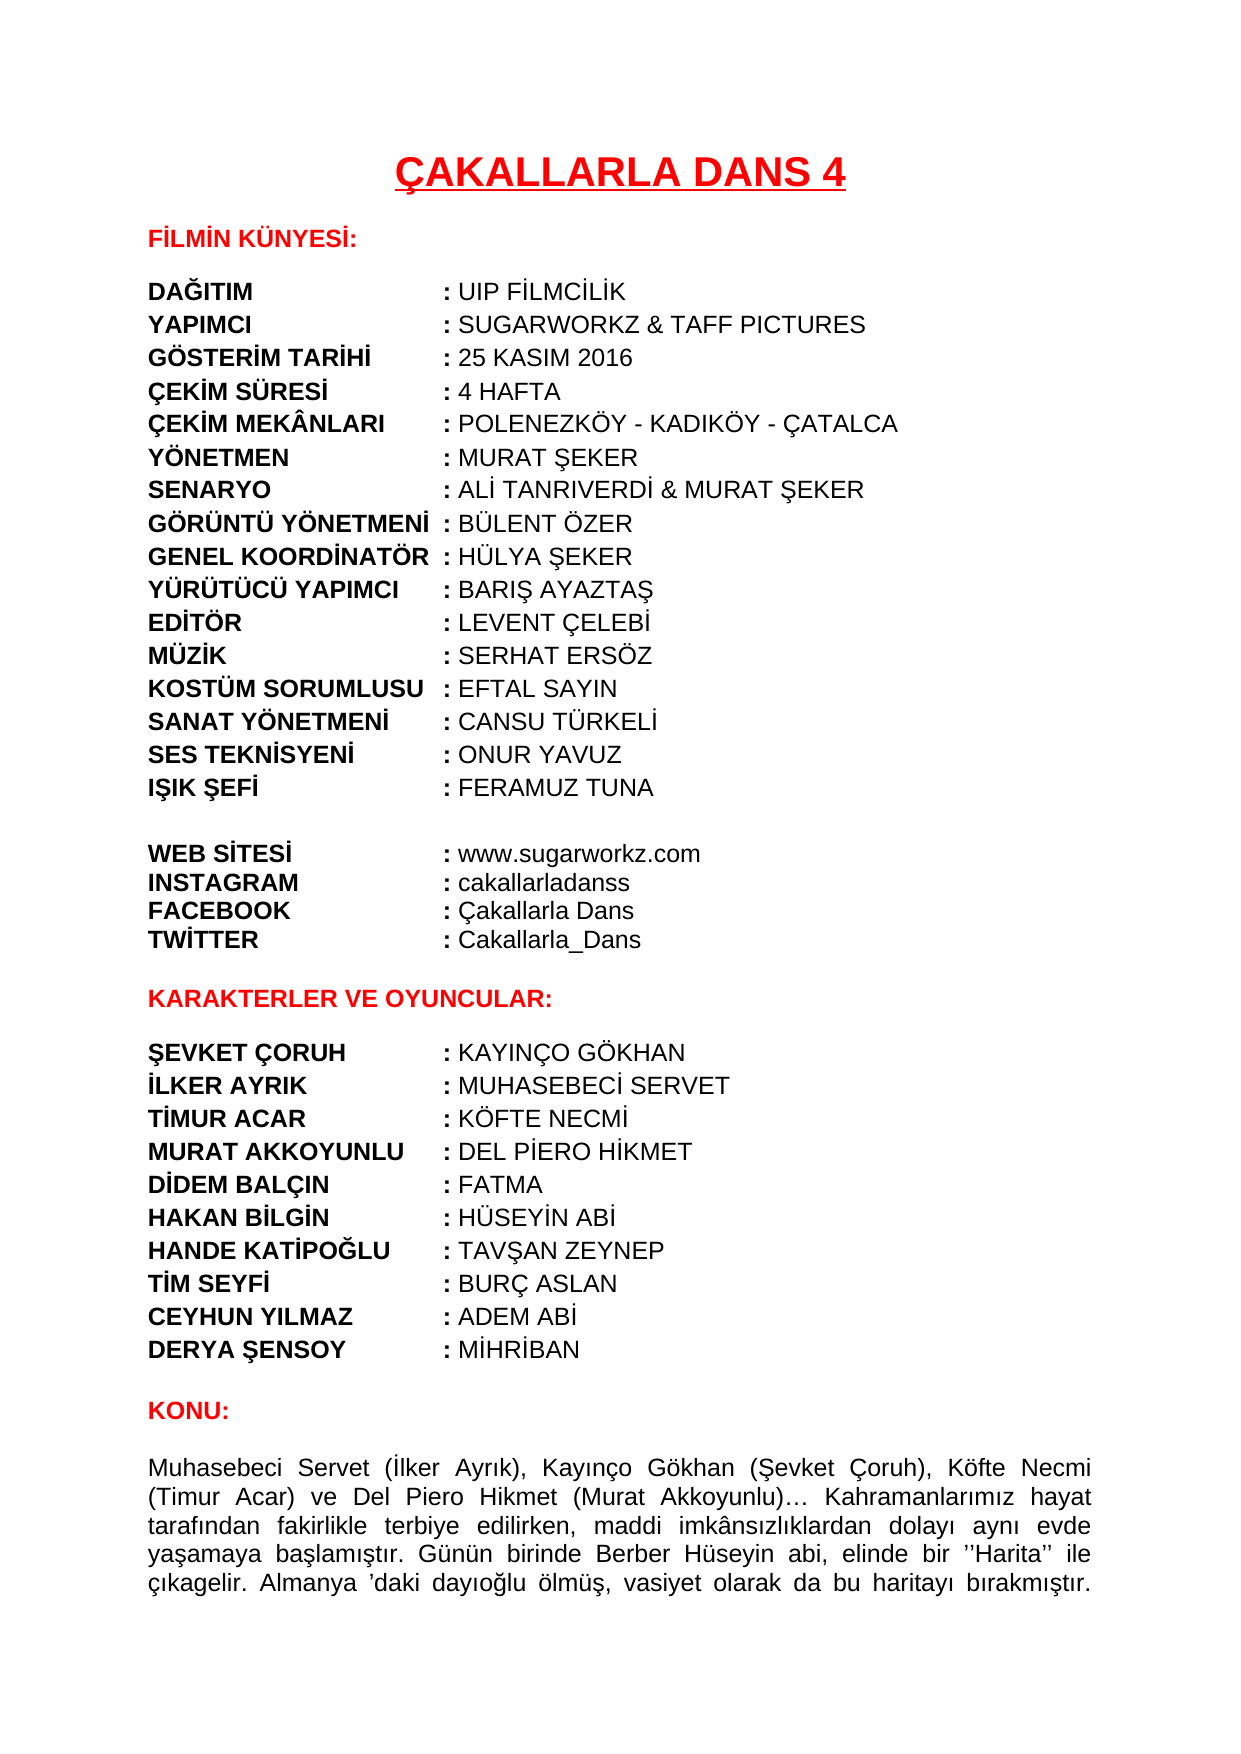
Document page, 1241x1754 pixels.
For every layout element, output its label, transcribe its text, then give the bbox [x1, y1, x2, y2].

text GENEL KOORDİNATÖR : HÜLYA ŞEKER [148, 542, 1093, 570]
text TİM SEYFİ : BURÇ ASLAN [148, 1269, 1093, 1298]
text CEYHUN YILMAZ : ADEM ABİ [148, 1302, 1093, 1331]
text EDİTÖR : LEVENT ÇELEBİ [148, 608, 1093, 636]
text SENARYO : ALİ TANRIVERDİ & MURAT ŞEKER [148, 476, 1093, 504]
text YÖNETMEN : MURAT ŞEKER [148, 442, 1093, 471]
text MÜZİK : SERHAT ERSÖZ [148, 641, 1093, 669]
text MURAT AKKOYUNLU : DEL PİERO HİKMET [148, 1137, 1093, 1166]
text HAKAN BİLGİN : HÜSEYİN ABİ [148, 1203, 1093, 1232]
text FACEBOOK : Çakallarla Dans [148, 896, 1093, 925]
text ŞEVKET ÇORUH : KAYINÇO GÖKHAN [148, 1038, 1093, 1067]
text INSTAGRAM : cakallarladanss [148, 867, 1093, 896]
text SANAT YÖNETMENİ : CANSU TÜRKELİ [148, 707, 1093, 735]
text ÇAKALLARLA DANS 4 [148, 148, 1093, 196]
text WEB SİTESİ : www.sugarworkz.com [148, 839, 1093, 867]
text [148, 1453, 1093, 1597]
text KOSTÜM SORUMLUSU : EFTAL SAYIN [148, 674, 1093, 702]
text GÖRÜNTÜ YÖNETMENİ : BÜLENT ÖZER [148, 508, 1093, 537]
text KONU: [148, 1396, 1093, 1425]
text IŞIK ŞEFİ : FERAMUZ TUNA [148, 773, 1093, 801]
text SES TEKNİSYENİ : ONUR YAVUZ [148, 740, 1093, 768]
text GÖSTERİM TARİHİ : 25 KASIM 2016 [148, 343, 1093, 372]
text YAPIMCI : SUGARWORKZ & TAFF PICTURES [148, 310, 1093, 339]
text DİDEM BALÇIN : FATMA [148, 1170, 1093, 1199]
text TWİTTER : Cakallarla_Dans [148, 925, 1093, 954]
text FİLMİN KÜNYESİ: [148, 223, 1093, 252]
text TİMUR ACAR : KÖFTE NECMİ [148, 1104, 1093, 1133]
text DERYA ŞENSOY : MİHRİBAN [148, 1335, 1093, 1364]
text YÜRÜTÜCÜ YAPIMCI : BARIŞ AYAZTAŞ [148, 574, 1093, 603]
text HANDE KATİPOĞLU : TAVŞAN ZEYNEP [148, 1236, 1093, 1265]
text ÇEKİM MEKÂNLARI : POLENEZKÖY - KADIKÖY - ÇATALCA [148, 409, 1093, 438]
text İLKER AYRIK : MUHASEBECİ SERVET [148, 1071, 1093, 1100]
text ÇEKİM SÜRESİ : 4 HAFTA [148, 376, 1093, 405]
text KARAKTERLER VE OYUNCULAR: [148, 984, 1093, 1013]
text DAĞITIM : UIP FİLMCİLİK [148, 277, 1093, 306]
